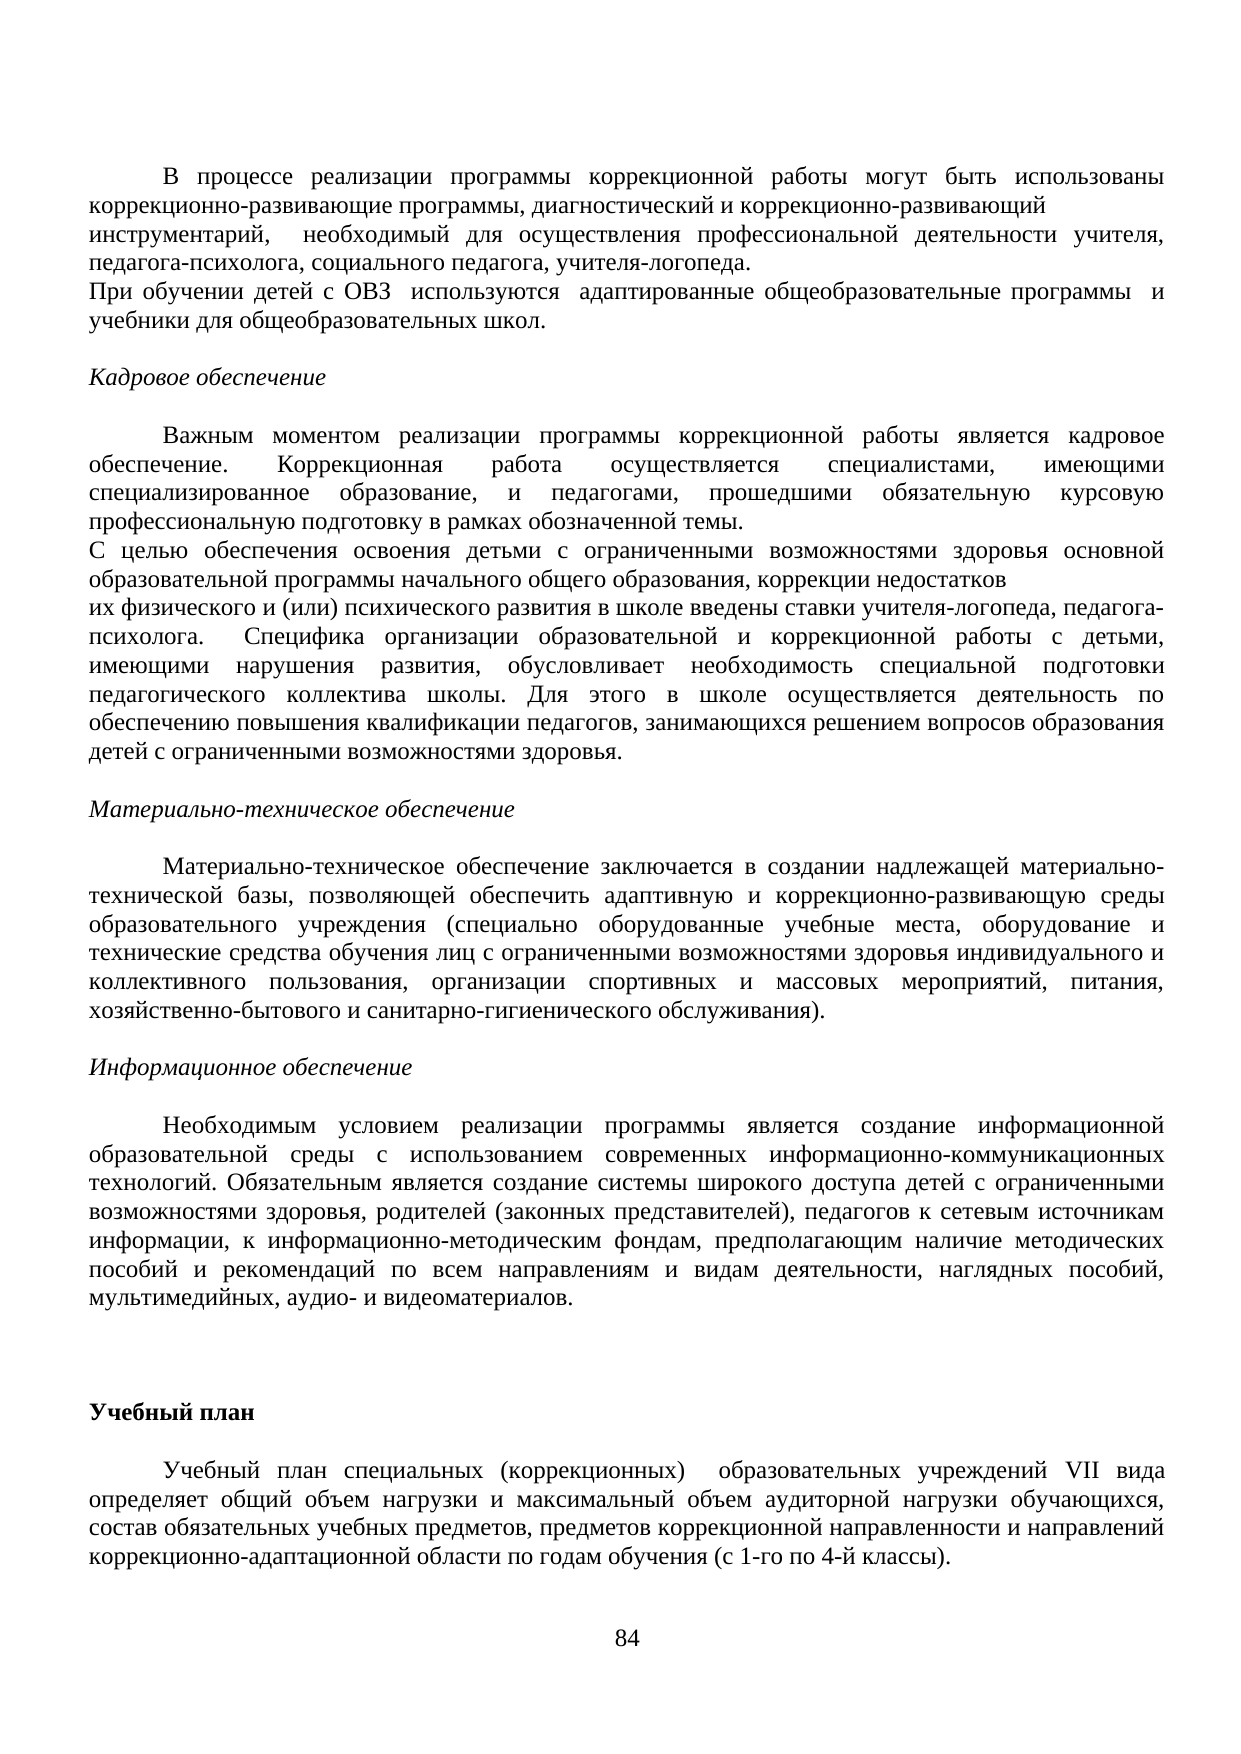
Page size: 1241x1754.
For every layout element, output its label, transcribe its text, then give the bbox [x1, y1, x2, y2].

text При обучении детей с ОВЗ используются адаптированные общеобразовательные программы и учебники для общеобразовательных школ. [89, 276, 1165, 334]
text инструментарий, необходимый для осуществления профессиональной деятельности учителя, педагога-психолога, социального педагога, учителя-логопеда. [89, 219, 1165, 276]
text Необходимым условием реализации программы является создание информационной образовательной среды с использованием современных информационно-коммуникационных технологий. Обязательным является создание системы широкого доступа детей с ограниченными возможностями здоровья, родителей (законных представителей), педагогов к сетевым источникам информации, к информационно-методическим фондам, предполагающим наличие методических пособий и рекомендаций по всем направлениям и видам деятельности, наглядных пособий, мультимедийных, аудио- и видеоматериалов. [89, 1110, 1165, 1311]
text В процессе реализации программы коррекционной работы могут быть использованы коррекционно-развивающие программы, диагностический и коррекционно-развивающий [89, 161, 1165, 219]
text Важным моментом реализации программы коррекционной работы является кадровое обеспечение. Коррекционная работа осуществляется специалистами, имеющими специализированное образование, и педагогами, прошедшими обязательную курсовую профессиональную подготовку в рамках обозначенной темы. [89, 420, 1165, 535]
text их физического и (или) психического развития в школе введены ставки учителя-логопеда, педагога-психолога. Специфика организации образовательной и коррекционной работы с детьми, имеющими нарушения развития, обусловливает необходимость специальной подготовки педагогического коллектива школы. Для этого в школе осуществляется деятельность по обеспечению повышения квалификации педагогов, занимающихся решением вопросов образования детей с ограниченными возможностями здоровья. [89, 592, 1165, 765]
text Информационное обеспечение [89, 1052, 1165, 1081]
text Материально-техническое обеспечение заключается в создании надлежащей материально-технической базы, позволяющей обеспечить адаптивную и коррекционно-развивающую среды образовательного учреждения (специально оборудованные учебные места, оборудование и технические средства обучения лиц с ограниченными возможностями здоровья индивидуального и коллективного пользования, организации спортивных и массовых мероприятий, питания, хозяйственно-бытового и санитарно-гигиенического обслуживания). [89, 851, 1165, 1024]
text Учебный план специальных (коррекционных) образовательных учреждений VII вида определяет общий объем нагрузки и максимальный объем аудиторной нагрузки обучающихся, состав обязательных учебных предметов, предметов коррекционной направленности и направлений коррекционно-адаптационной области по годам обучения (с 1-го по 4-й классы). [89, 1455, 1165, 1570]
text Учебный план [89, 1397, 1165, 1426]
text Материально-техническое обеспечение [89, 794, 1165, 822]
text С целью обеспечения освоения детьми с ограниченными возможностями здоровья основной образовательной программы начального общего образования, коррекции недостатков [89, 535, 1165, 592]
text Кадровое обеспечение [89, 362, 1165, 391]
